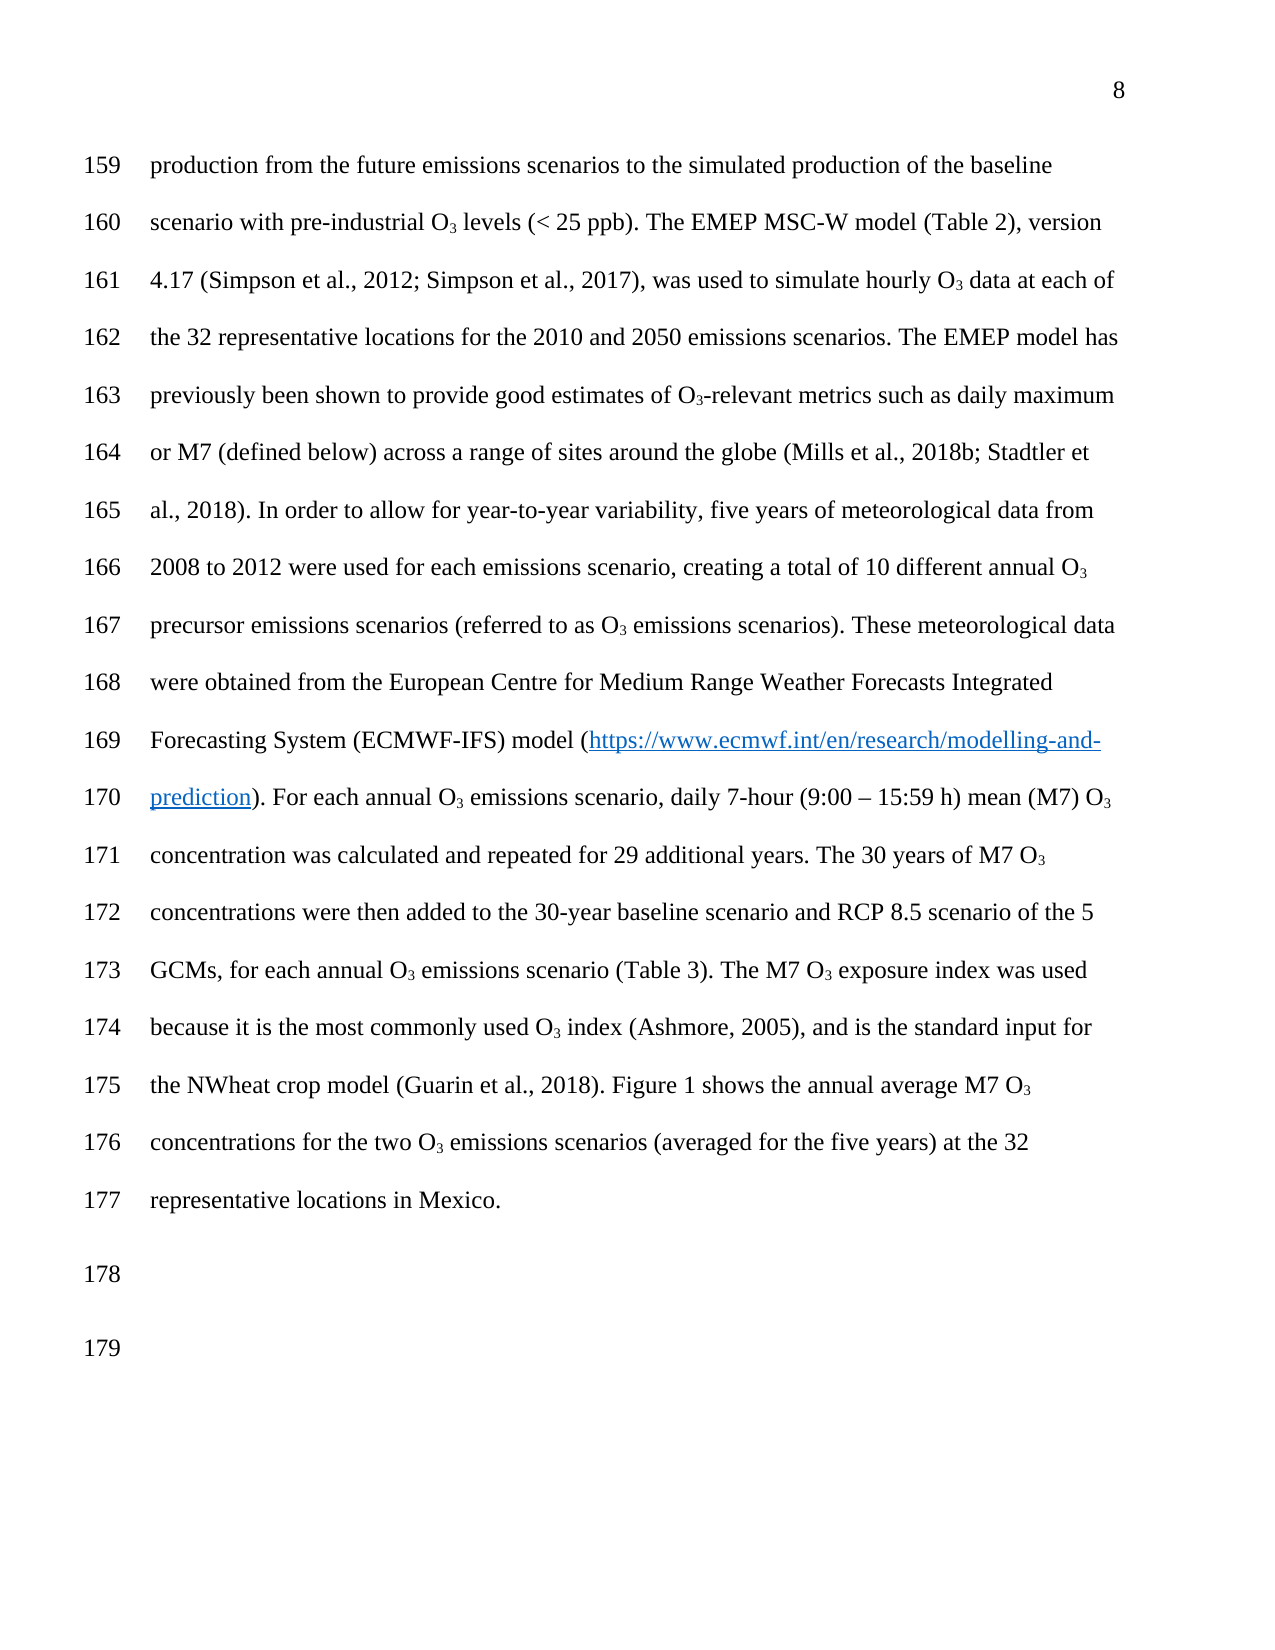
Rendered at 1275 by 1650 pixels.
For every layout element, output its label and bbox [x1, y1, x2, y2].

text [150, 150, 1125, 1214]
